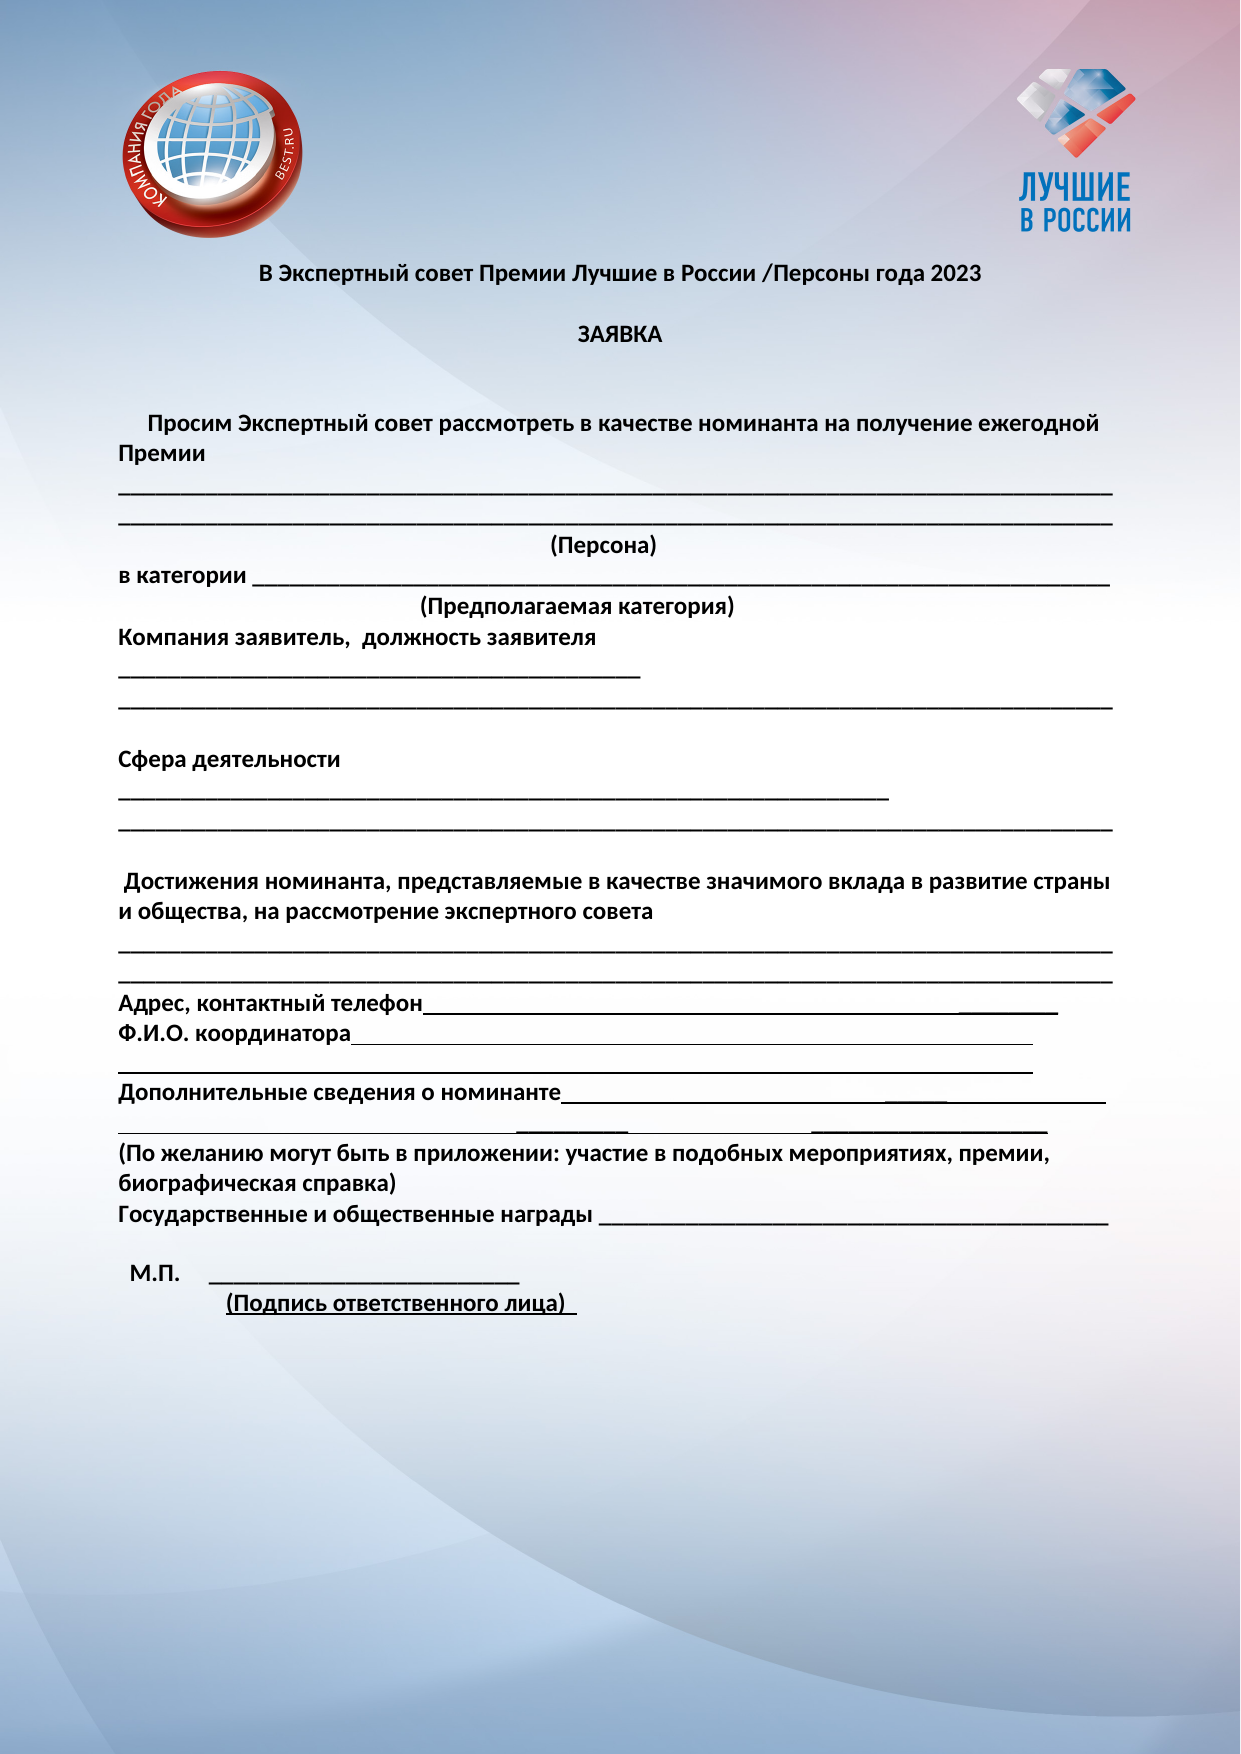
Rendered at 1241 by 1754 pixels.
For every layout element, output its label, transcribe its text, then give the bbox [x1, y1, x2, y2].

text В Экспертный совет Премии Лучшие в России /Персоны года 2023 [118, 257, 1122, 287]
text Компания заявитель, должность заявителя __________________________________________ [118, 621, 1122, 682]
text М.П. _________________________ [118, 1257, 1122, 1287]
text ЗАЯВКА [118, 318, 1122, 348]
text Достижения номинанта, представляемые в качестве значимого вклада в развитие страны и общества, на рассмотрение экспертного совета ________________________________________________________________________________________________________________________________________________________________ [118, 865, 1122, 987]
text (По желанию могут быть в приложении: участие в подобных мероприятиях, премии, биографическая справка) [118, 1137, 1122, 1198]
text Государственные и общественные награды _________________________________________ [118, 1198, 1122, 1229]
text в категории _____________________________________________________________________ [118, 560, 1122, 590]
text ________________________________________________________________________________ [118, 804, 1122, 834]
text Сфера деятельности ______________________________________________________________ [118, 743, 1122, 804]
text (Персона) [118, 529, 1122, 560]
text (Подпись ответственного лица) [118, 1287, 1122, 1318]
picture [0, 0, 1241, 1754]
text ________________________________________________________________________________ [118, 499, 1122, 529]
text Адрес, контактный телефон ________ [118, 987, 1122, 1017]
text Ф.И.О. координатора [118, 1017, 1122, 1048]
text (Предполагаемая категория) [118, 590, 1122, 621]
text ________________________________________________________________________________ [118, 682, 1122, 712]
text Просим Экспертный совет рассмотреть в качестве номинанта на получение ежегодной Премии [118, 407, 1122, 468]
text ________________________________________________________________________________ [118, 468, 1122, 499]
text Дополнительные сведения о номинанте _____ _________ ___________________ [118, 1076, 1122, 1137]
